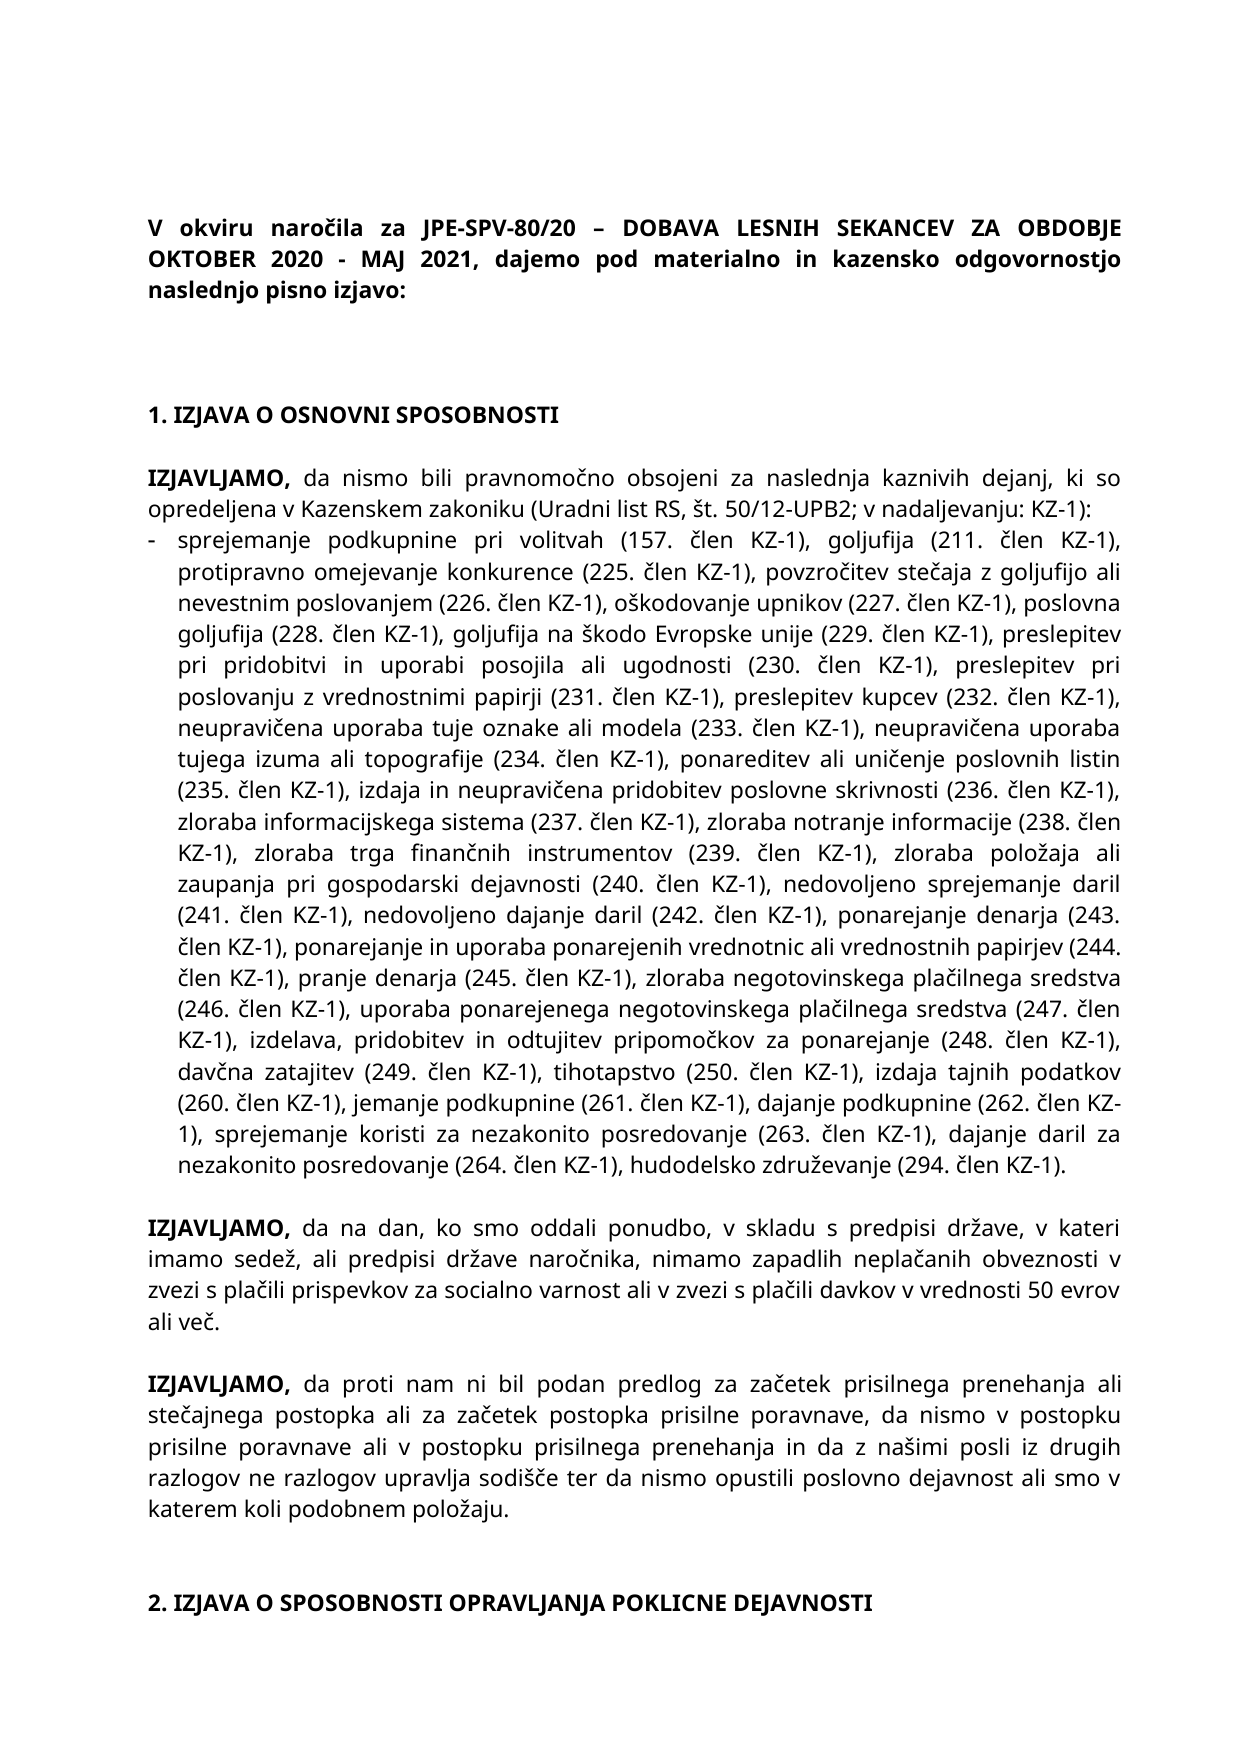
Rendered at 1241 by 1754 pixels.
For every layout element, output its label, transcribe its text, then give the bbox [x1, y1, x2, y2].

text IZJAVLJAMO, da nismo bili pravnomočno obsojeni za naslednja kaznivih dejanj, ki so opredeljena v Kazenskem zakoniku (Uradni list RS, št. 50/12-UPB2; v nadaljevanju: KZ-1): [148, 462, 1122, 524]
text 2. IZJAVA O SPOSOBNOSTI OPRAVLJANJA POKLICNE DEJAVNOSTI [148, 1587, 1122, 1618]
text IZJAVLJAMO, da na dan, ko smo oddali ponudbo, v skladu s predpisi države, v kateri imamo sedež, ali predpisi države naročnika, nimamo zapadlih neplačanih obveznosti v zvezi s plačili prispevkov za socialno varnost ali v zvezi s plačili davkov v vrednosti 50 evrov ali več. [148, 1212, 1122, 1337]
text V okviru naročila za JPE-SPV-80/20 – DOBAVA LESNIH SEKANCEV ZA OBDOBJE OKTOBER 2020 - MAJ 2021, dajemo pod materialno in kazensko odgovornostjo naslednjo pisno izjavo: [148, 212, 1122, 306]
text 1. IZJAVA O OSNOVNI SPOSOBNOSTI [148, 399, 1122, 431]
list sprejemanje podkupnine pri volitvah (157. člen KZ-1), goljufija (211. člen KZ-1), protipravno omejevanje konkurence (225. člen KZ-1), povzročitev stečaja z goljufijo ali nevestnim poslovanjem (226. člen KZ-1), oškodovanje upnikov (227. člen KZ-1), poslovna goljufija (228. člen KZ-1), goljufija na škodo Evropske unije (229. člen KZ-1), preslepitev pri pridobitvi in uporabi posojila ali ugodnosti (230. člen KZ-1), preslepitev pri poslovanju z vrednostnimi papirji (231. člen KZ-1), preslepitev kupcev (232. člen KZ-1), neupravičena uporaba tuje oznake ali modela (233. člen KZ-1), neupravičena uporaba tujega izuma ali topografije (234. člen KZ-1), ponareditev ali uničenje poslovnih listin (235. člen KZ-1), izdaja in neupravičena pridobitev poslovne skrivnosti (236. člen KZ-1), zloraba informacijskega sistema (237. člen KZ-1), zloraba notranje informacije (238. člen KZ-1), zloraba trga finančnih instrumentov (239. člen KZ-1), zloraba položaja ali zaupanja pri gospodarski dejavnosti (240. člen KZ-1), nedovoljeno sprejemanje daril (241. člen KZ-1), nedovoljeno dajanje daril (242. člen KZ-1), ponarejanje denarja (243. člen KZ-1), ponarejanje in uporaba ponarejenih vrednotnic ali vrednostnih papirjev (244. člen KZ-1), pranje denarja (245. člen KZ-1), zloraba negotovinskega plačilnega sredstva (246. člen KZ-1), uporaba ponarejenega negotovinskega plačilnega sredstva (247. člen KZ-1), izdelava, pridobitev in odtujitev pripomočkov za ponarejanje (248. člen KZ-1), davčna zatajitev (249. člen KZ-1), tihotapstvo (250. člen KZ-1), izdaja tajnih podatkov (260. člen KZ-1), jemanje podkupnine (261. člen KZ-1), dajanje podkupnine (262. člen KZ-1), sprejemanje koristi za nezakonito posredovanje (263. člen KZ-1), dajanje daril za nezakonito posredovanje (264. člen KZ-1), hudodelsko združevanje (294. člen KZ-1). [148, 524, 1122, 1181]
text IZJAVLJAMO, da proti nam ni bil podan predlog za začetek prisilnega prenehanja ali stečajnega postopka ali za začetek postopka prisilne poravnave, da nismo v postopku prisilne poravnave ali v postopku prisilnega prenehanja in da z našimi posli iz drugih razlogov ne razlogov upravlja sodišče ter da nismo opustili poslovno dejavnost ali smo v katerem koli podobnem položaju. [148, 1368, 1122, 1524]
